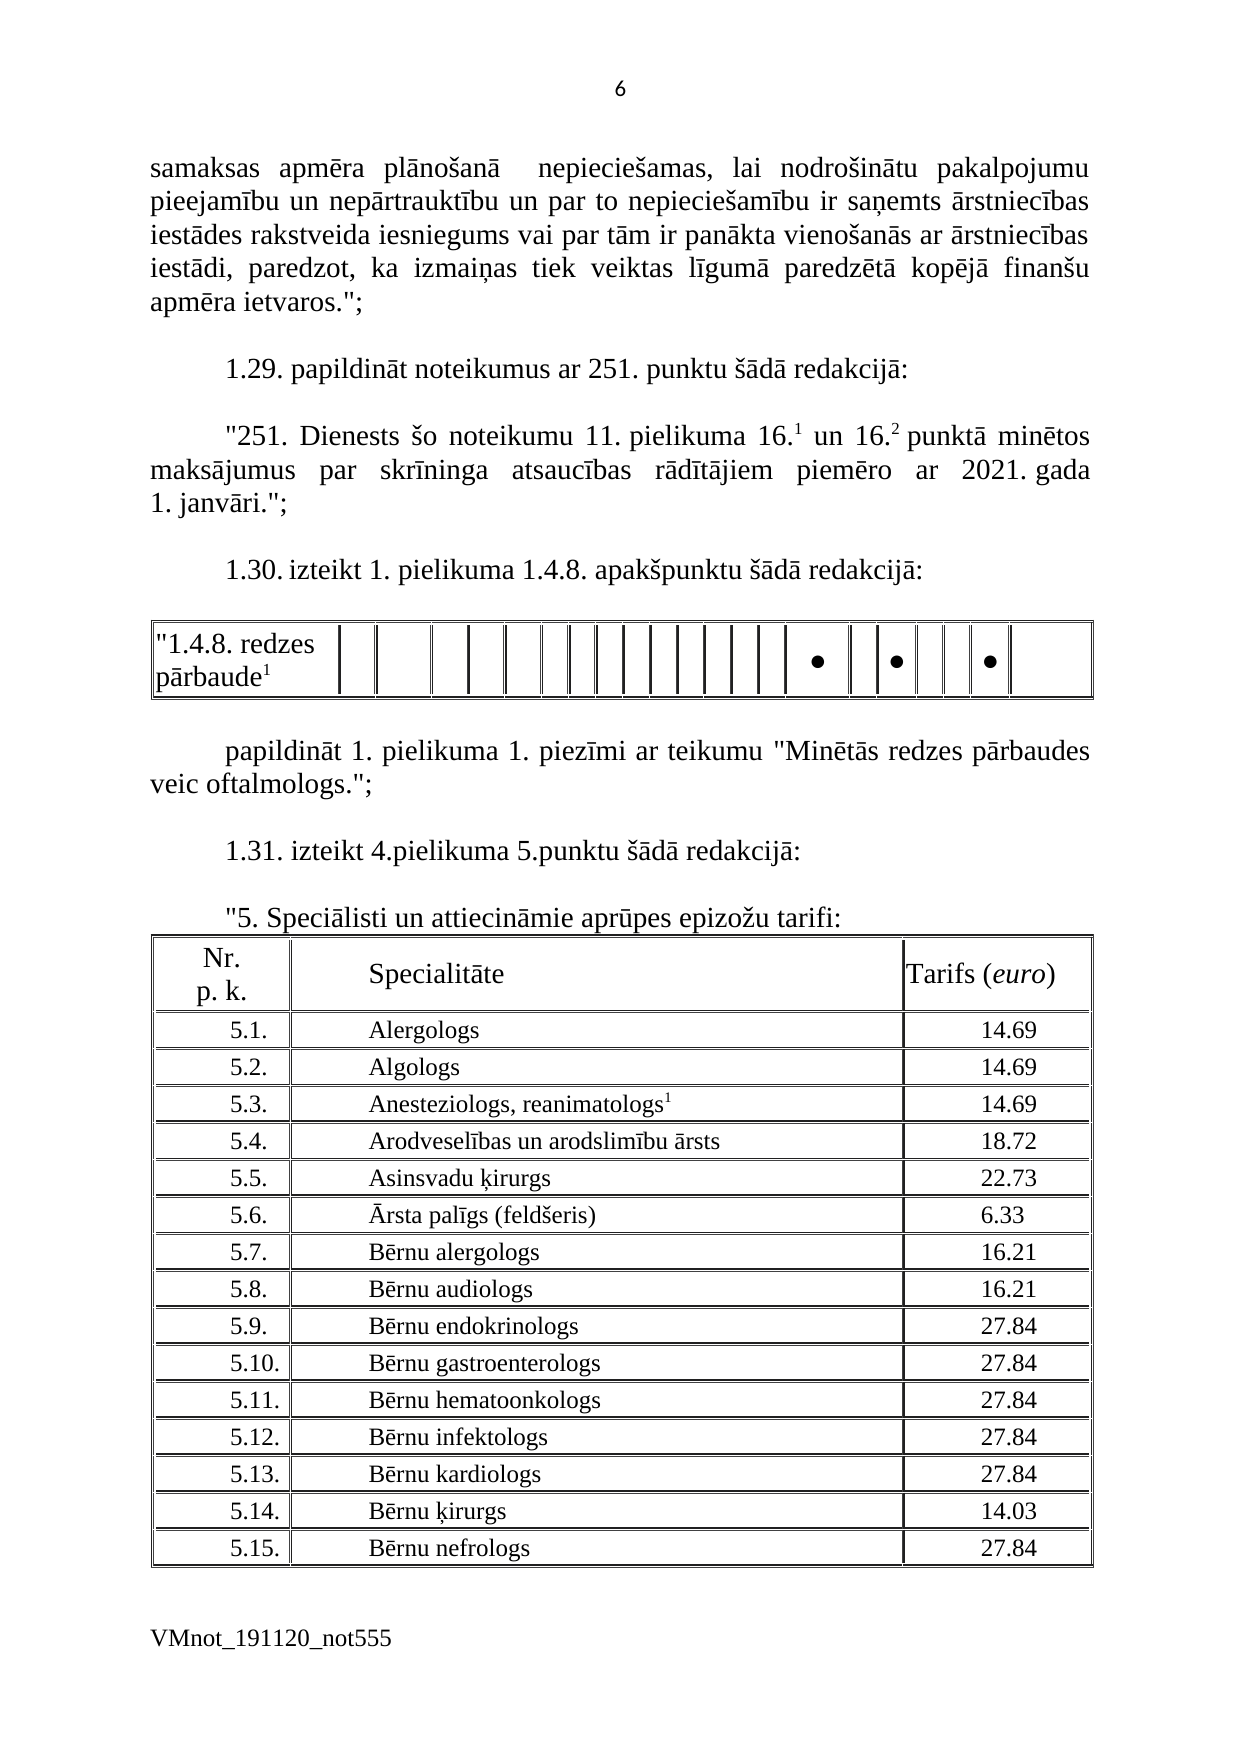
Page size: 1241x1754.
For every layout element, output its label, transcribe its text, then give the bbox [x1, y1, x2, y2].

table_cell Arodveselības un arodslimību ārsts [292, 1124, 902, 1157]
table_cell 5.15. [154, 1527, 291, 1564]
table_header [339, 621, 376, 696]
table_cell 5.14. [154, 1490, 289, 1527]
table_cell 5.4. [154, 1120, 289, 1157]
table_cell 5.6. [154, 1194, 289, 1231]
table_cell 22.73 [905, 1158, 1091, 1194]
table_cell 18.72 [905, 1120, 1091, 1157]
table_cell 5.11. [154, 1379, 289, 1416]
table_cell Bērnu nefrologs [291, 1531, 903, 1564]
table_header [468, 621, 505, 696]
table_cell Algologs [292, 1050, 902, 1083]
table_header "1.4.8. redzes pārbaude1 [154, 623, 339, 696]
text 1.31. izteikt 4.pielikuma 5.punktu šādā redakcijā: [150, 833, 1090, 867]
text "5. Speciālisti un attiecināmie aprūpes epizožu tarifi: [150, 901, 1090, 934]
table_cell Bērnu ķirurgs [292, 1494, 902, 1527]
table_cell 14.69 [905, 1046, 1091, 1083]
table_cell Bērnu kardiologs [292, 1457, 902, 1490]
table_cell Anesteziologs, reanimatologs1 [292, 1087, 902, 1120]
table_header ● [785, 621, 850, 696]
table_cell Bērnu infektologs [292, 1420, 902, 1453]
table_header [731, 623, 758, 696]
table_header [542, 621, 569, 696]
table_header [944, 623, 971, 696]
table_cell Bērnu endokrinologs [292, 1309, 902, 1342]
table_cell 27.84 [905, 1416, 1091, 1453]
table_header Tarifs (euro) [903, 938, 1091, 1009]
table_cell Bērnu alergologs [292, 1235, 902, 1268]
table_header ● [971, 621, 1010, 696]
table_header [623, 621, 650, 696]
table_cell 5.5. [154, 1158, 289, 1194]
table_cell Bērnu audiologs [292, 1272, 902, 1305]
text "251. Dienests šo noteikumu 11. pielikuma 16.1 un 16.2 punktā minētos maksājumus par skrīninga atsaucības rādītājiem piemēro ar 2021. gada 1. janvāri."; [150, 418, 1090, 519]
table_cell 5.3. [154, 1084, 289, 1120]
table_cell Alergologs [292, 1013, 902, 1046]
table_header Specialitāte [291, 936, 903, 1009]
table_header [758, 623, 785, 696]
table_header [432, 623, 468, 696]
table_cell Bērnu hematoonkologs [292, 1383, 902, 1416]
table_cell 5.2. [154, 1046, 289, 1083]
table_cell 14.69 [905, 1084, 1091, 1120]
table_cell 6.33 [905, 1194, 1091, 1231]
table_header [704, 623, 731, 696]
table_header [505, 623, 542, 696]
table_cell 5.8. [154, 1268, 289, 1305]
table_cell 5.1. [154, 1010, 289, 1046]
table_header [916, 623, 943, 696]
table_header [677, 621, 704, 696]
table_cell 16.21 [905, 1231, 1091, 1268]
table_cell 5.12. [154, 1416, 289, 1453]
table_cell 14.69 [905, 1010, 1091, 1046]
table_header Nr. p. k. [154, 938, 291, 1009]
table_cell 5.9. [154, 1305, 289, 1342]
table_cell 5.10. [154, 1342, 289, 1379]
text papildināt 1. pielikuma 1. piezīmi ar teikumu "Minētās redzes pārbaudes veic oftalmologs."; [150, 733, 1090, 800]
table_header [596, 621, 623, 696]
table_header [569, 621, 596, 696]
table_cell 27.84 [903, 1527, 1091, 1564]
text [150, 150, 1090, 318]
table_cell 5.13. [154, 1453, 289, 1490]
table_header [650, 623, 677, 696]
table_cell 27.84 [905, 1453, 1091, 1490]
table_header [376, 623, 432, 696]
text 1.29. papildināt noteikumus ar 251. punktu šādā redakcijā: [150, 351, 1090, 385]
table_cell 16.21 [905, 1268, 1091, 1305]
table_cell Ārsta palīgs (feldšeris) [292, 1198, 902, 1231]
table_cell Bērnu gastroenterologs [292, 1346, 902, 1379]
table_cell Asinsvadu ķirurgs [292, 1161, 902, 1194]
table_cell 14.03 [905, 1490, 1091, 1527]
table_header [850, 621, 877, 696]
text 1.30. izteikt 1. pielikuma 1.4.8. apakšpunktu šādā redakcijā: [150, 552, 1090, 586]
table_header [1010, 623, 1091, 696]
table_cell 27.84 [905, 1342, 1091, 1379]
table_cell 27.84 [905, 1379, 1091, 1416]
table_header ● [877, 623, 916, 696]
table_cell 5.7. [154, 1231, 289, 1268]
table_cell 27.84 [905, 1305, 1091, 1342]
